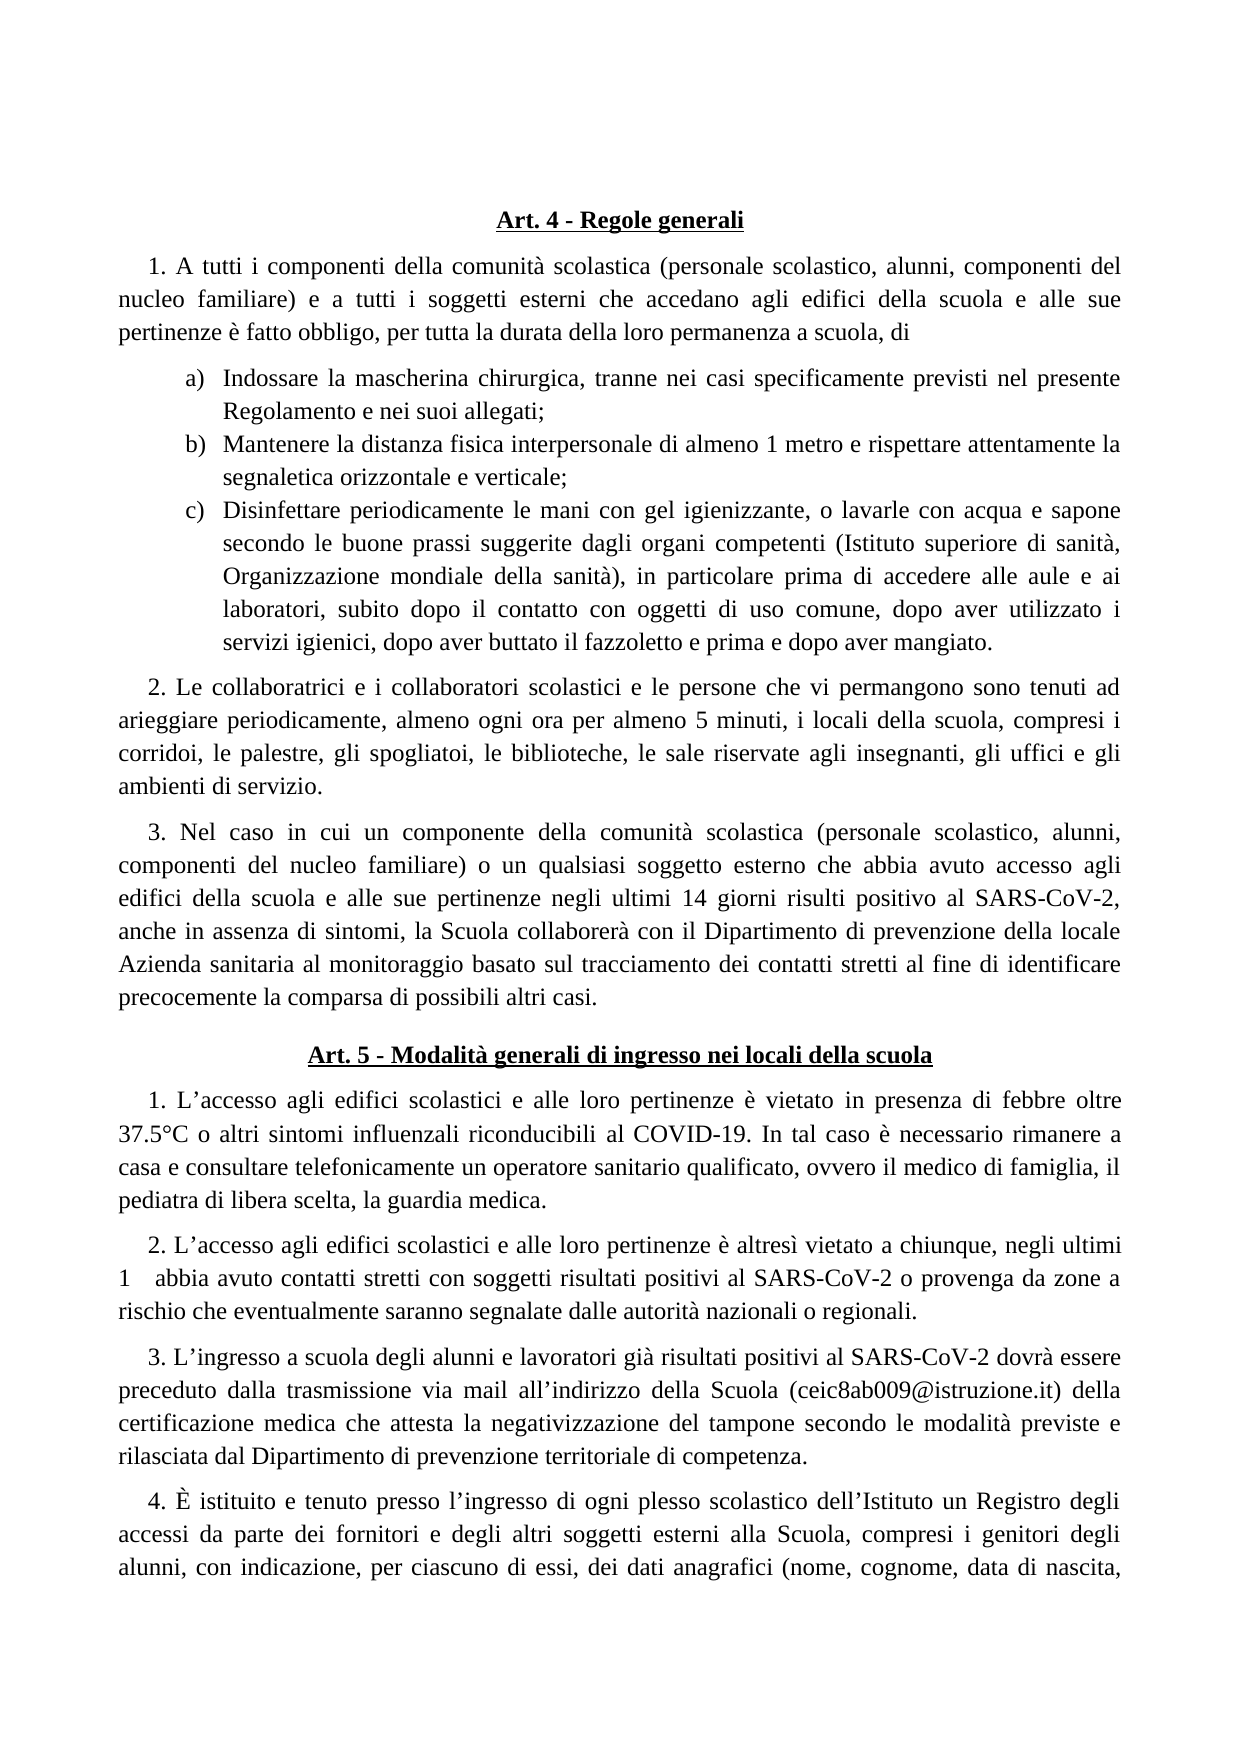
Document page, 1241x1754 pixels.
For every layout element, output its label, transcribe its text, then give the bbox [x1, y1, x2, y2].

text 1. L’accesso agli edifici scolastici e alle loro pertinenze è vietato in presenza di febbre oltre 37.5°C o altri sintomi influenzali riconducibili al COVID-19. In tal caso è necessario rimanere a casa e consultare telefonicamente un operatore sanitario qualificato, ovvero il medico di famiglia, il pediatra di libera scelta, la guardia medica. [118, 1086, 1122, 1213]
text 3. Nel caso in cui un componente della comunità scolastica (personale scolastico, alunni, componenti del nucleo familiare) o un qualsiasi soggetto esterno che abbia avuto accesso agli edifici della scuola e alle sue pertinenze negli ultimi 14 giorni risulti positivo al SARS-CoV-2, anche in assenza di sintomi, la Scuola collaborerà con il Dipartimento di prevenzione della locale Azienda sanitaria al monitoraggio basato sul tracciamento dei contatti stretti al fine di identificare precocemente la comparsa di possibili altri casi. [118, 817, 1122, 1011]
text Art. 4 - Regole generali [118, 206, 1122, 234]
list Indossare la mascherina chirurgica, tranne nei casi specificamente previsti nel presente Regolamento e nei suoi allegati; [185, 363, 1122, 424]
text 2. L’accesso agli edifici scolastici e alle loro pertinenze è altresì vietato a chiunque, negli ultimi 1 abbia avuto contatti stretti con soggetti risultati positivi al SARS-CoV-2 o provenga da zone a rischio che eventualmente saranno segnalate dalle autorità nazionali o regionali. [118, 1230, 1122, 1325]
list Mantenere la distanza fisica interpersonale di almeno 1 metro e rispettare attentamente la segnaletica orizzontale e verticale; [185, 429, 1122, 491]
list Disinfettare periodicamente le mani con gel igienizzante, o lavarle con acqua e sapone secondo le buone prassi suggerite dagli organi competenti (Istituto superiore di sanità, Organizzazione mondiale della sanità), in particolare prima di accedere alle aule e ai laboratori, subito dopo il contatto con oggetti di uso comune, dopo aver utilizzato i servizi igienici, dopo aver buttato il fazzoletto e prima e dopo aver mangiato. [185, 495, 1122, 656]
text 1. A tutti i componenti della comunità scolastica (personale scolastico, alunni, componenti del nucleo familiare) e a tutti i soggetti esterni che accedano agli edifici della scuola e alle sue pertinenze è fatto obbligo, per tutta la durata della loro permanenza a scuola, di [118, 251, 1122, 346]
text 3. L’ingresso a scuola degli alunni e lavoratori già risultati positivi al SARS-CoV-2 dovrà essere preceduto dalla trasmissione via mail all’indirizzo della Scuola (ceic8ab009@istruzione.it) della certificazione medica che attesta la negativizzazione del tampone secondo le modalità previste e rilasciata dal Dipartimento di prevenzione territoriale di competenza. [118, 1342, 1122, 1469]
text 2. Le collaboratrici e i collaboratori scolastici e le persone che vi permangono sono tenuti ad arieggiare periodicamente, almeno ogni ora per almeno 5 minuti, i locali della scuola, compresi i corridoi, le palestre, gli spogliatoi, le biblioteche, le sale riservate agli insegnanti, gli uffici e gli ambienti di servizio. [118, 672, 1122, 800]
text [118, 1486, 1122, 1581]
text Art. 5 - Modalità generali di ingresso nei locali della scuola [118, 1040, 1122, 1069]
